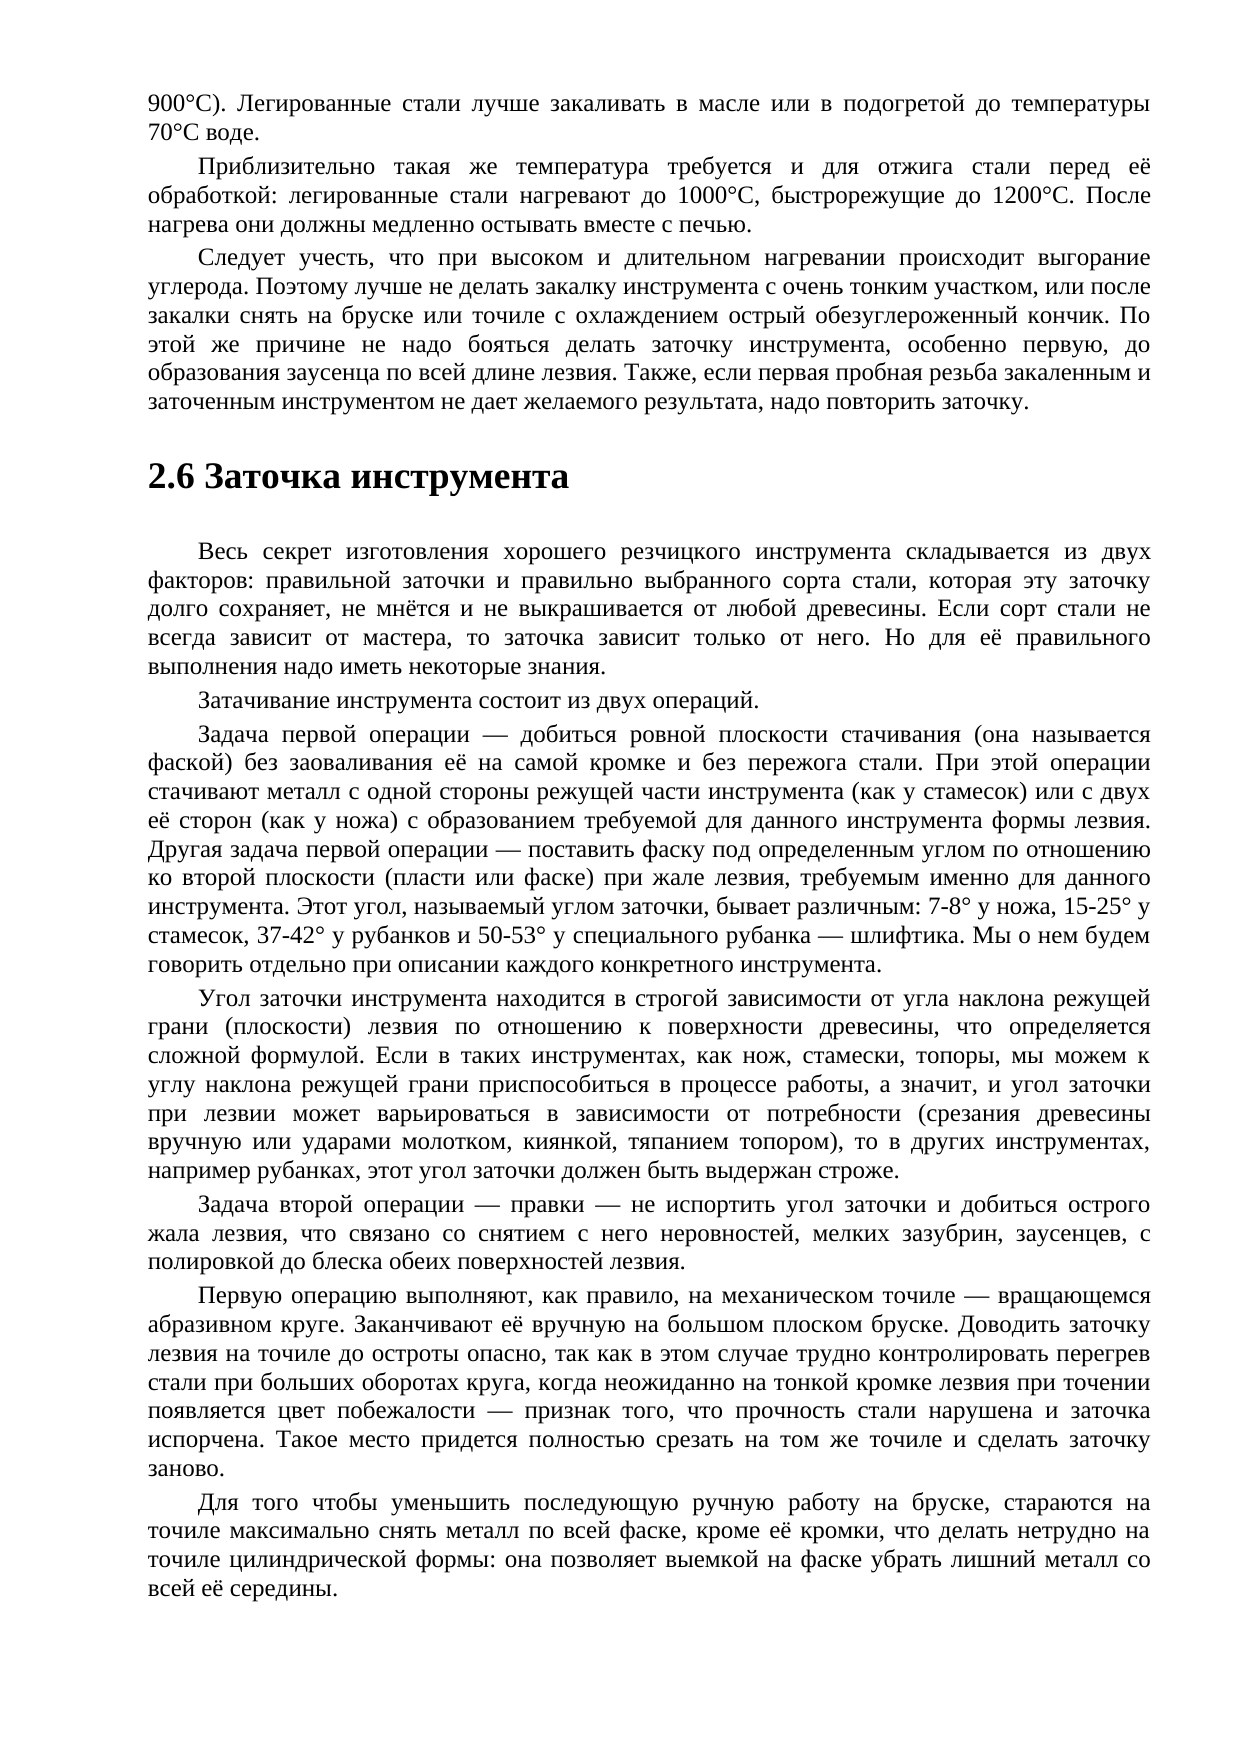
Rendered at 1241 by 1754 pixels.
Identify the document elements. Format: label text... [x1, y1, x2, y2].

text Следует учесть, что при высоком и длительном нагревании происходит выгорание углерода. Поэтому лучше не делать закалку инструмента с очень тонким участком, или после закалки снять на бруске или точиле с охлаждением острый обезуглероженный кончик. По этой же причине не надо бояться делать заточку инструмента, особенно первую, до образования заусенца по всей длине лезвия. Также, если первая пробная резьба закаленным и заточенным инструментом не дает желаемого результата, надо повторить заточку. [148, 242, 1152, 415]
text Весь секрет изготовления хорошего резчицкого инструмента складывается из двух факторов: правильной заточки и правильно выбранного сорта стали, которая эту заточку долго сохраняет, не мнётся и не выкрашивается от любой древесины. Если сорт стали не всегда зависит от мастера, то заточка зависит только от него. Но для её правильного выполнения надо иметь некоторые знания. [148, 536, 1152, 680]
text Угол заточки инструмента находится в строгой зависимости от угла наклона режущей грани (плоскости) лезвия по отношению к поверхности древесины, что определяется сложной формулой. Если в таких инструментах, как нож, стамески, топоры, мы можем к углу наклона режущей грани приспособиться в процессе работы, а значит, и угол заточки при лезвии может варьироваться в зависимости от потребности (срезания древесины вручную или ударами молотком, киянкой, тяпанием топором), то в других инструментах, например рубанках, этот угол заточки должен быть выдержан строже. [148, 983, 1152, 1184]
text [148, 88, 1152, 146]
text Задача первой операции — добиться ровной плоскости стачивания (она называется фаской) без заоваливания её на самой кромке и без пережога стали. При этой операции стачивают металл с одной стороны режущей части инструмента (как у стамесок) или с двух её сторон (как у ножа) с образованием требуемой для данного инструмента формы лезвия. Другая задача первой операции — поставить фаску под определенным углом по отношению ко второй плоскости (пласти или фаске) при жале лезвия, требуемым именно для данного инструмента. Этот угол, называемый углом заточки, бывает различным: 7-8° у ножа, 15-25° у стамесок, 37-42° у рубанков и 50-53° у специального рубанка — шлифтика. Мы о нем будем говорить отдельно при описании каждого конкретного инструмента. [148, 719, 1152, 977]
text Первую операцию выполняют, как правило, на механическом точиле — вращающемся абразивном круге. Заканчивают её вручную на большом плоском бруске. Доводить заточку лезвия на точиле до остроты опасно, так как в этом случае трудно контролировать перегрев стали при больших оборотах круга, когда неожиданно на тонкой кромке лезвия при точении появляется цвет побежалости — признак того, что прочность стали нарушена и заточка испорчена. Такое место придется полностью срезать на том же точиле и сделать заточку заново. [148, 1280, 1152, 1482]
text Приблизительно такая же температура требуется и для отжига стали перед её обработкой: легированные стали нагревают до 1000°С, быстрорежущие до 1200°С. После нагрева они должны медленно остывать вместе с печью. [148, 151, 1152, 237]
text Затачивание инструмента состоит из двух операций. [148, 685, 1152, 714]
text Задача второй операции — правки — не испортить угол заточки и добиться острого жала лезвия, что связано со снятием с него неровностей, мелких зазубрин, заусенцев, с полировкой до блеска обеих поверхностей лезвия. [148, 1189, 1152, 1275]
subtitle 2.6 Заточка инструмента [148, 454, 1152, 497]
text Для того чтобы уменьшить последующую ручную работу на бруске, стараются на точиле максимально снять металл по всей фаске, кроме её кромки, что делать нетрудно на точиле цилиндрической формы: она позволяет выемкой на фаске убрать лишний металл со всей её середины. [148, 1487, 1152, 1602]
